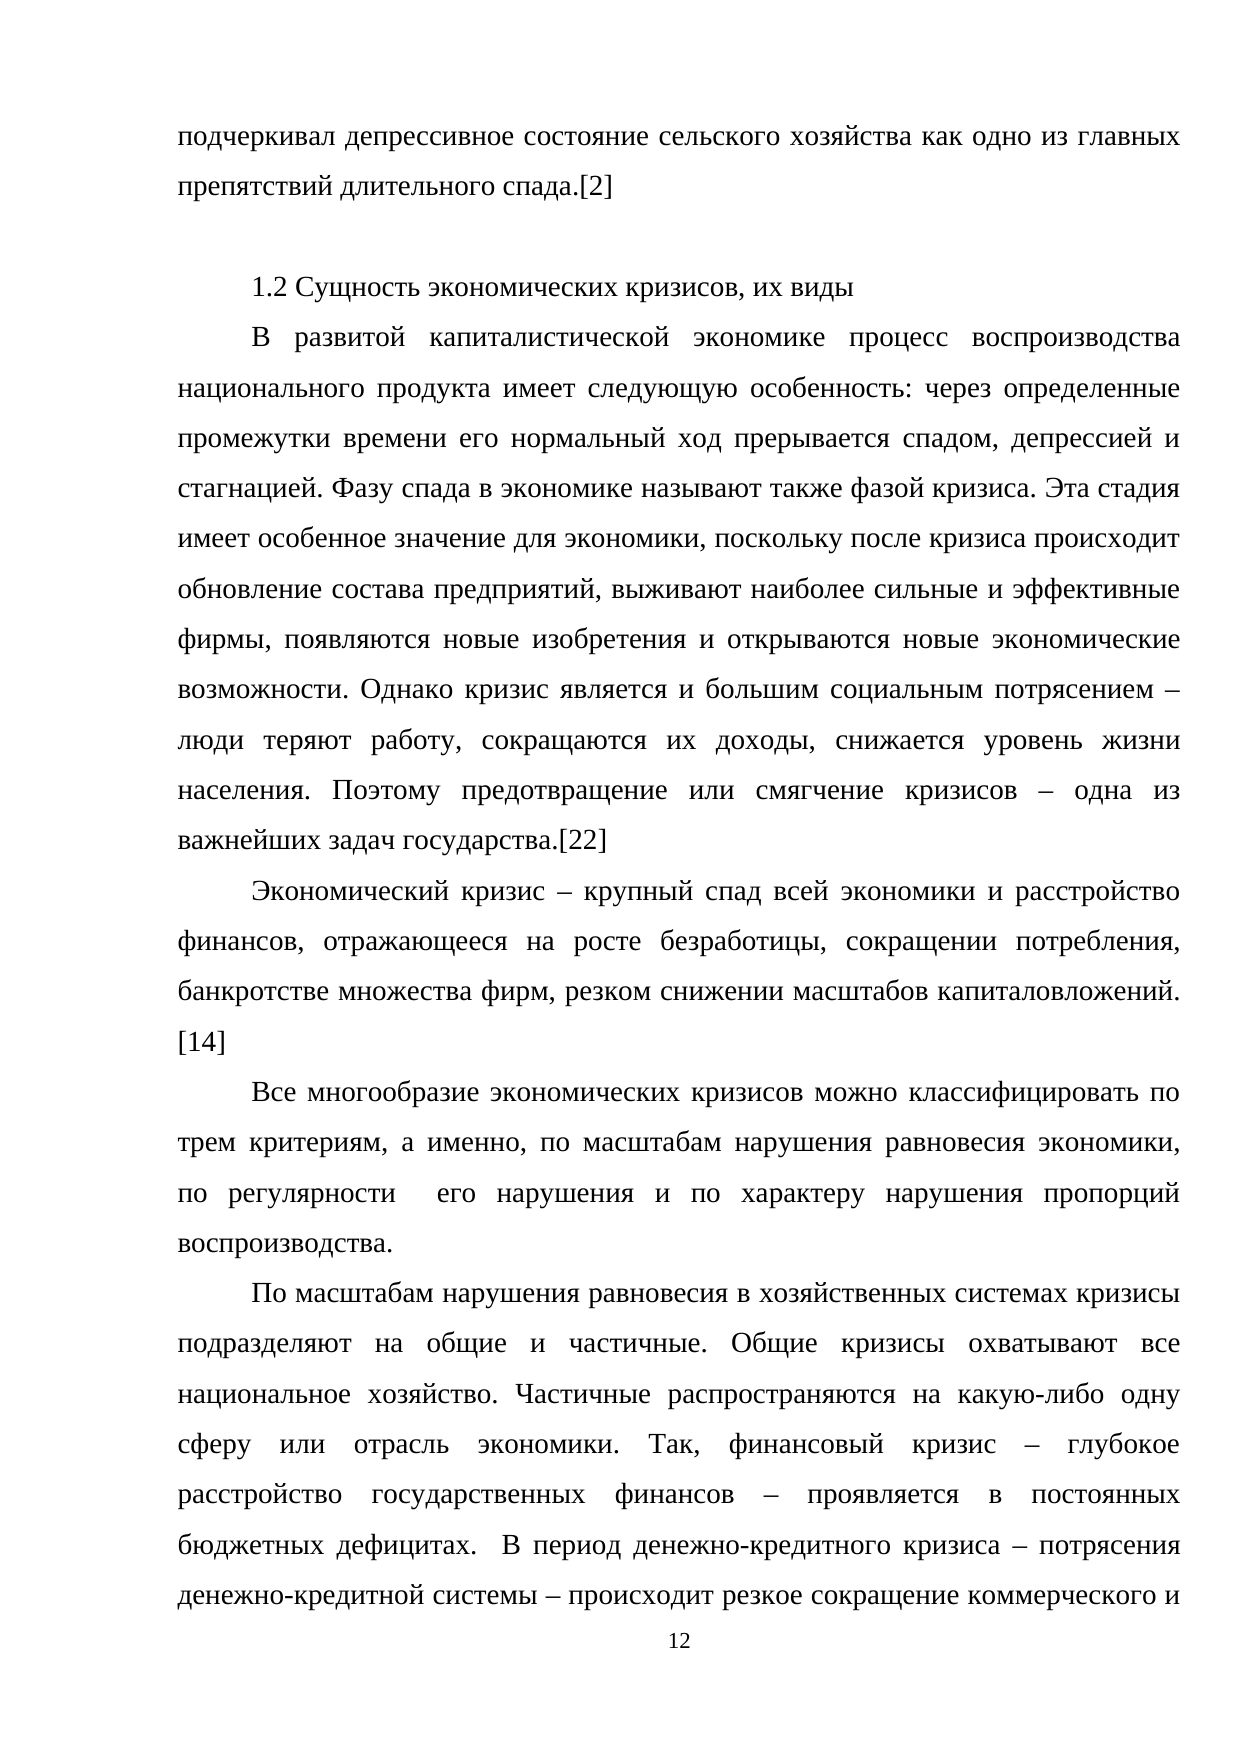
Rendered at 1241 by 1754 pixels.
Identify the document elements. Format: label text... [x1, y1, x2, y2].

text Все многообразие экономических кризисов можно классифицировать по трем критериям, а именно, по масштабам нарушения равновесия экономики, по регулярности его нарушения и по характеру нарушения пропорций воспроизводства. [177, 1074, 1181, 1258]
text 1.2 Сущность экономических кризисов, их виды [177, 269, 1181, 303]
text Экономический кризис – крупный спад всей экономики и расстройство финансов, отражающееся на росте безработицы, сокращении потребления, банкротстве множества фирм, резком снижении масштабов капиталовложений.[14] [177, 873, 1181, 1057]
text В развитой капиталистической экономике процесс воспроизводства национального продукта имеет следующую особенность: через определенные промежутки времени его нормальный ход прерывается спадом, депрессией и стагнацией. Фазу спада в экономике называют также фазой кризиса. Эта стадия имеет особенное значение для экономики, поскольку после кризиса происходит обновление состава предприятий, выживают наиболее сильные и эффективные фирмы, появляются новые изобретения и открываются новые экономические возможности. Однако кризис является и большим социальным потрясением – люди теряют работу, сокращаются их доходы, снижается уровень жизни населения. Поэтому предотвращение или смягчение кризисов – одна из важнейших задач государства.[22] [177, 319, 1181, 856]
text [177, 118, 1181, 202]
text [177, 1275, 1181, 1611]
